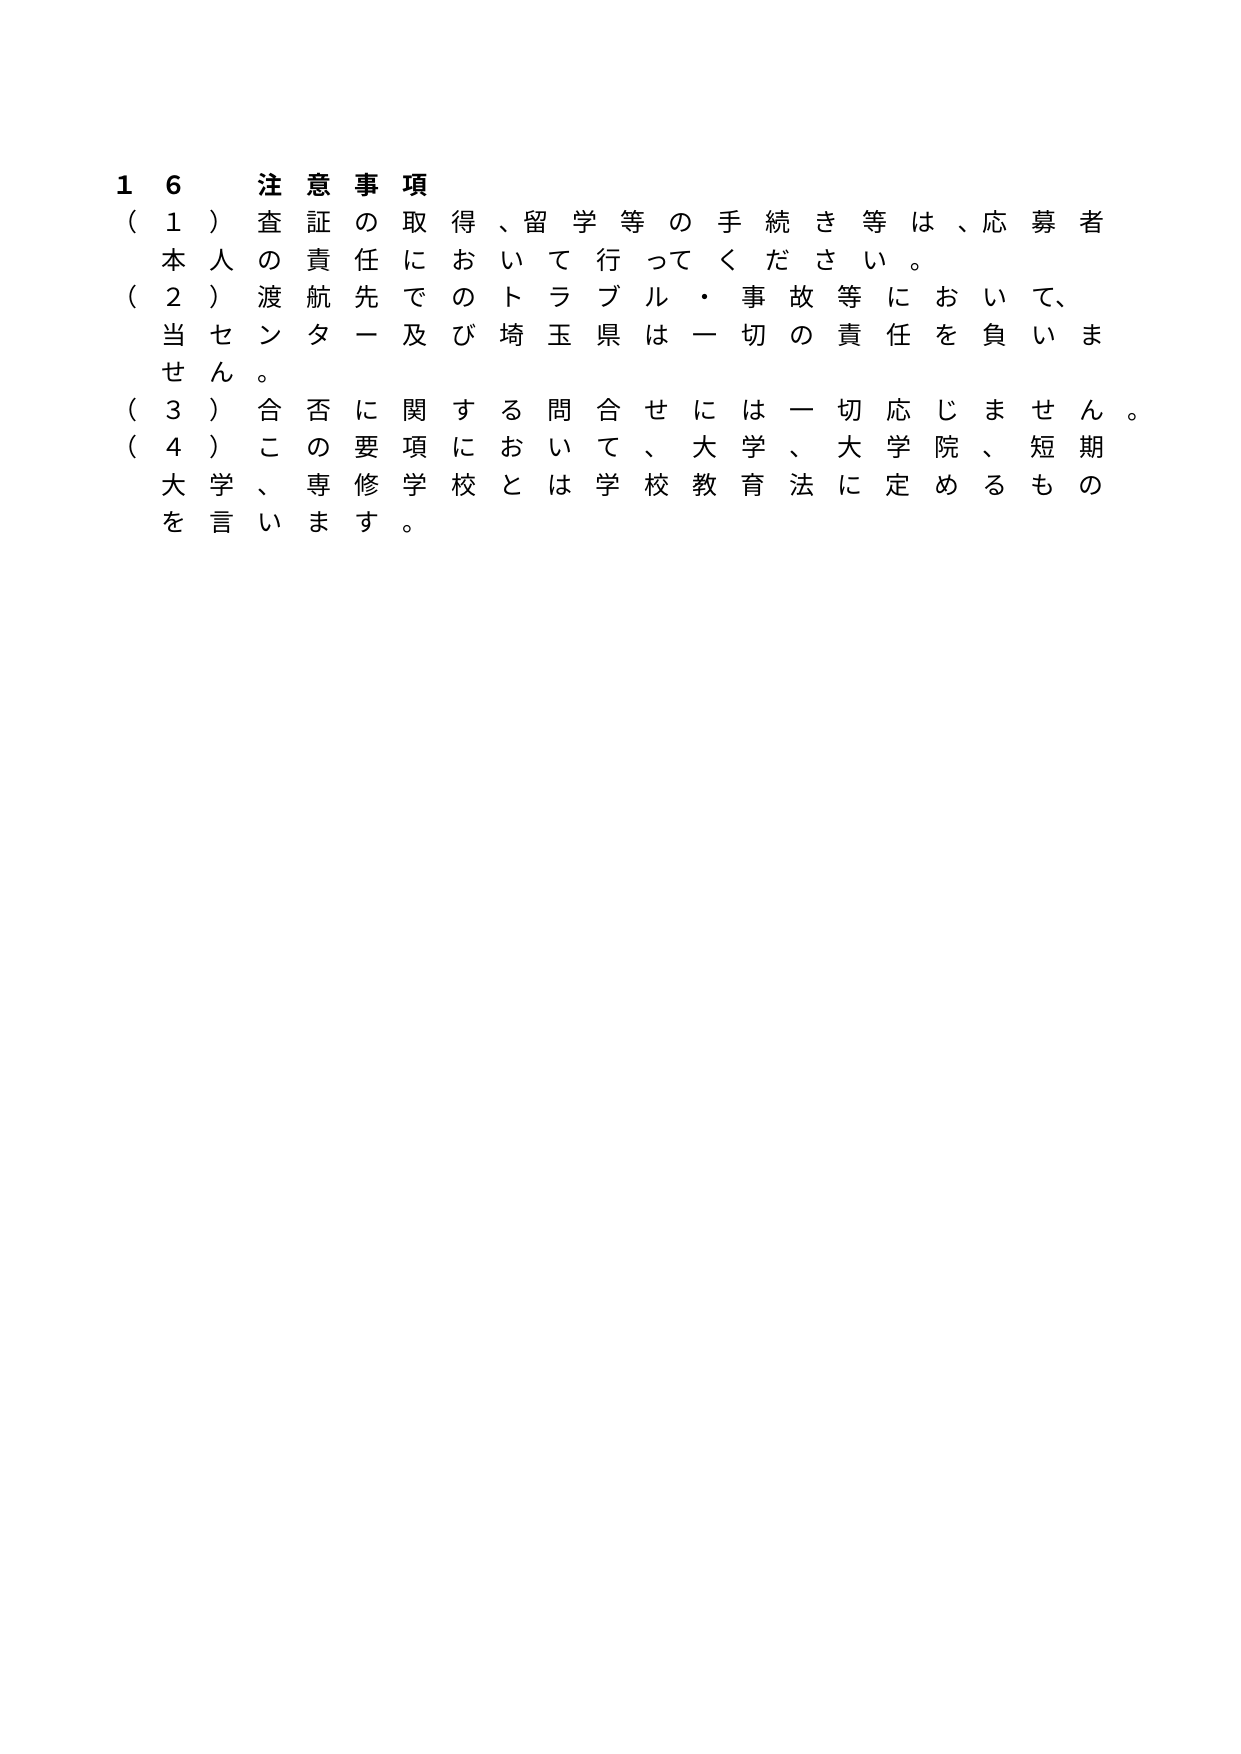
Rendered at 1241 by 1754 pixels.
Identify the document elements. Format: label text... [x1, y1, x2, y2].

text １６ 注意事項 [113, 164, 1128, 202]
text （４）この要項において、大学、大学院、短期大学、専修学校とは学校教育法に定めるものを言います。 [113, 427, 1128, 539]
text （１）査証の取得､留学等の手続き等は､応募者本人の責任において行ってください｡ [113, 202, 1128, 277]
text （２）渡航先でのトラブル・事故等において、当センター及び埼玉県は一切の責任を負いません。 [113, 277, 1128, 389]
text （３）合否に関する問合せには一切応じません。 [113, 389, 1128, 427]
